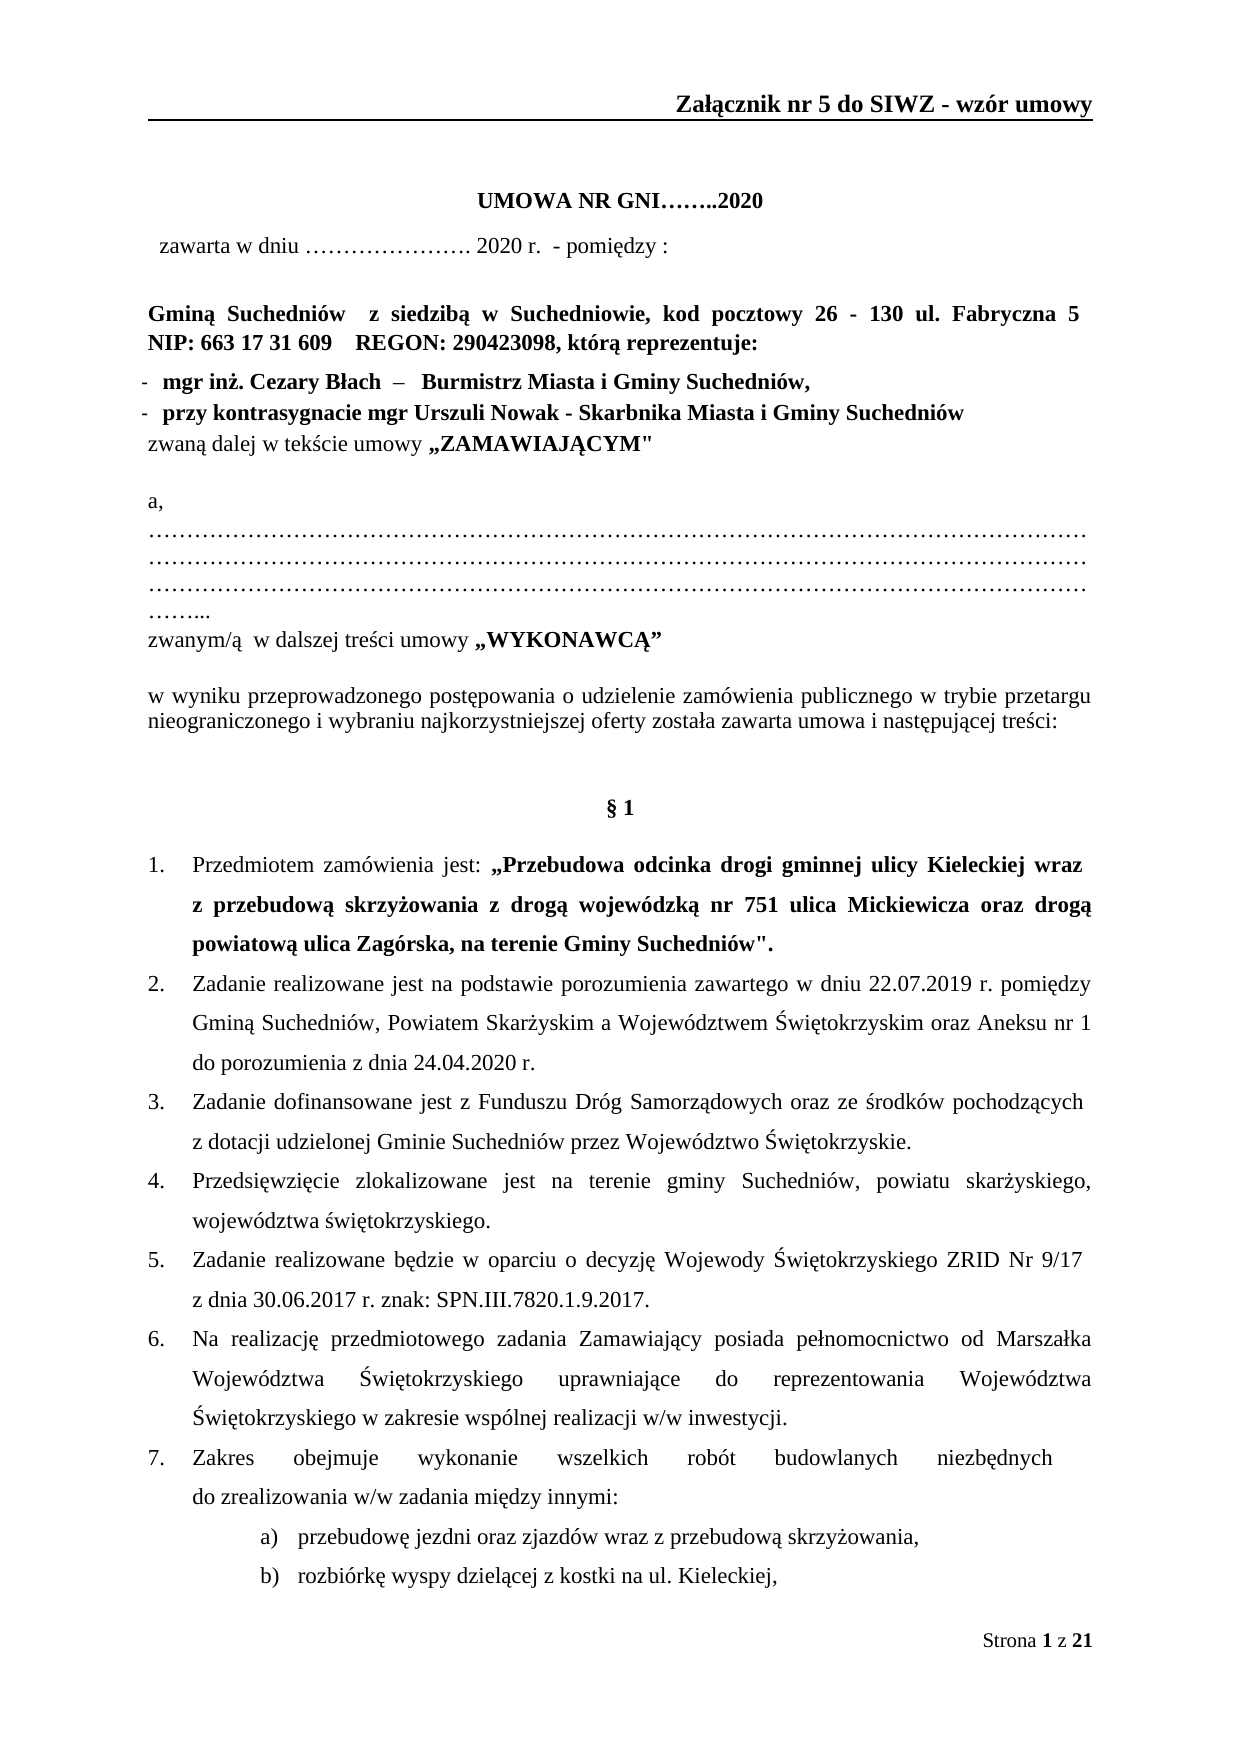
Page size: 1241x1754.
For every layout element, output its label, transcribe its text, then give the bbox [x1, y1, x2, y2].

list Zadanie dofinansowane jest z Funduszu Dróg Samorządowych oraz ze środków pochodzących z dotacji udzielonej Gminie Suchedniów przez Województwo Świętokrzyskie. [148, 1088, 1093, 1154]
text w wyniku przeprowadzonego postępowania o udzielenie zamówienia publicznego w trybie przetargu nieograniczonego i wybraniu najkorzystniejszej oferty została zawarta umowa i następującej treści: [148, 683, 1093, 734]
list przebudowę jezdni oraz zjazdów wraz z przebudową skrzyżowania, [260, 1523, 1093, 1549]
text zwaną dalej w tekście umowy „ZAMAWIAJĄCYM" [148, 430, 1090, 456]
text Załącznik nr 5 do SIWZ - wzór umowy [148, 89, 1093, 119]
text zawarta w dniu …………………. 2020 r. - pomiędzy : [148, 232, 1090, 259]
list Zadanie realizowane jest na podstawie porozumienia zawartego w dniu 22.07.2019 r. pomiędzy Gminą Suchedniów, Powiatem Skarżyskim a Województwem Świętokrzyskim oraz Aneksu nr 1 do porozumienia z dnia 24.04.2020 r. [148, 970, 1093, 1075]
list Przedsięwzięcie zlokalizowane jest na terenie gminy Suchedniów, powiatu skarżyskiego, województwa świętokrzyskiego. [148, 1167, 1093, 1233]
text a, [148, 487, 1090, 513]
text zwanym/ą w dalszej treści umowy „WYKONAWCĄ” [148, 626, 1090, 653]
list Przedmiotem zamówienia jest: „Przebudowa odcinka drogi gminnej ulicy Kieleckiej wraz z przebudową skrzyżowania z drogą wojewódzką nr 751 ulica Mickiewicza oraz drogą powiatową ulica Zagórska, na terenie Gminy Suchedniów". [148, 852, 1093, 957]
text Gminą Suchedniów z siedzibą w Suchedniowie, kod pocztowy 26 - 130 ul. Fabryczna 5 NIP: 663 17 31 609 REGON: 290423098, którą reprezentuje: [148, 300, 1093, 355]
text ……………………………………………………………………………………………………………………………………………………………………………………………………………………………………………………………………………………………………………………………………………... [148, 516, 1090, 623]
list przy kontrasygnacie mgr Urszuli Nowak - Skarbnika Miasta i Gminy Suchedniów [141, 398, 1090, 427]
list mgr inż. Cezary Błach – Burmistrz Miasta i Gminy Suchedniów, [141, 367, 1090, 396]
list Zakres obejmuje wykonanie wszelkich robót budowlanych niezbędnych do zrealizowania w/w zadania między innymi: [148, 1444, 1093, 1509]
list Zadanie realizowane będzie w oparciu o decyzję Wojewody Świętokrzyskiego ZRID Nr 9/17 z dnia 30.06.2017 r. znak: SPN.III.7820.1.9.2017. [148, 1246, 1093, 1312]
list rozbiórkę wyspy dzielącej z kostki na ul. Kieleckiej, [260, 1562, 1093, 1588]
list Na realizację przedmiotowego zadania Zamawiający posiada pełnomocnictwo od Marszałka Województwa Świętokrzyskiego uprawniające do reprezentowania Województwa Świętokrzyskiego w zakresie wspólnej realizacji w/w inwestycji. [148, 1325, 1093, 1431]
text UMOWA NR GNI……..2020 [148, 187, 1093, 213]
text § 1 [148, 794, 1093, 821]
